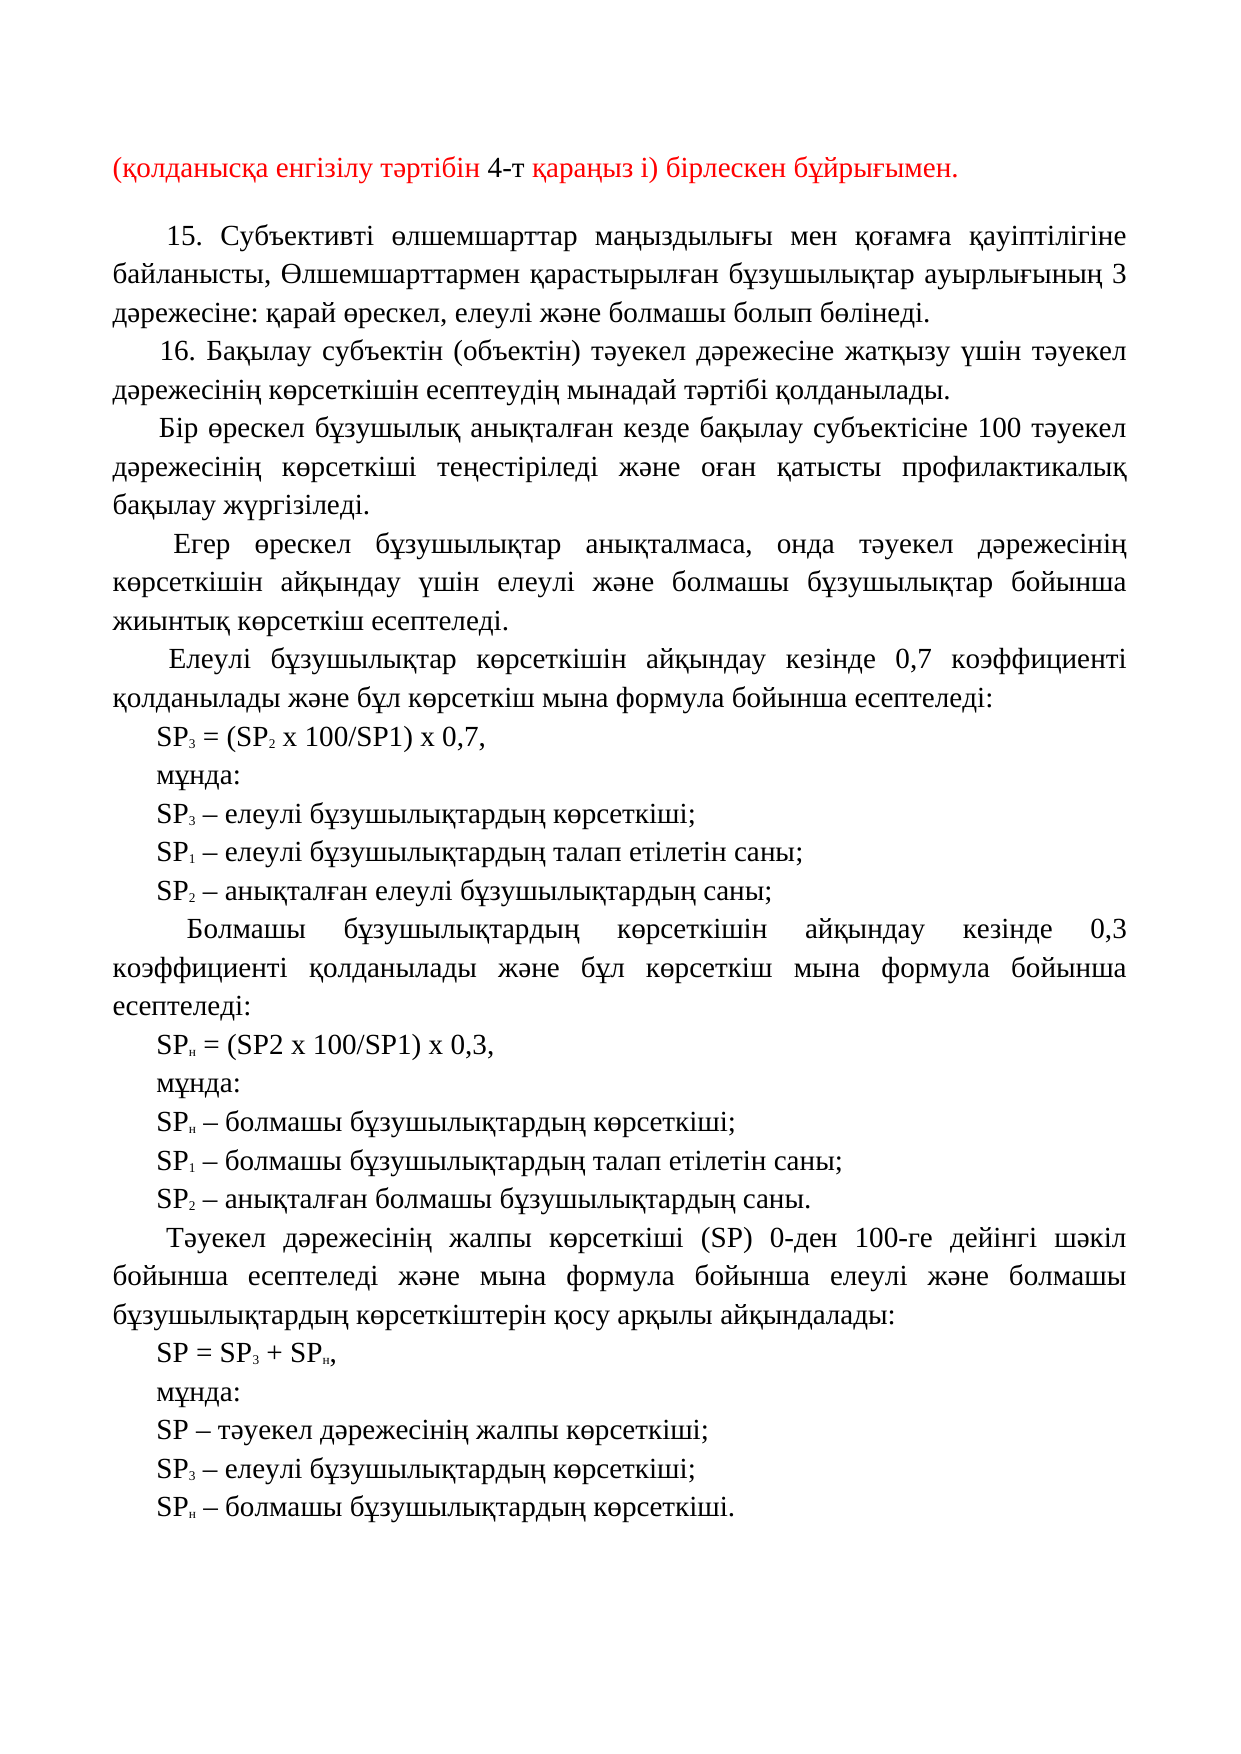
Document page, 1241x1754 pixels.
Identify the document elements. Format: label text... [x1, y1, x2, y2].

text SР – тәуекел дәрежесінің жалпы көрсеткіші; [112, 1412, 1128, 1446]
text SР1 – елеулі бұзушылықтардың талап етілетін саны; [112, 834, 1128, 868]
text SРн = (SР2 х 100/SР1) х 0,3, [112, 1027, 1128, 1061]
text SРн – болмашы бұзушылықтардың көрсеткіші. [112, 1489, 1128, 1523]
text SРн – болмашы бұзушылықтардың көрсеткіші; [112, 1104, 1128, 1138]
text SР1 – болмашы бұзушылықтардың талап етілетін саны; [112, 1143, 1128, 1176]
text 16. Бақылау субъектін (объектін) тәуекел дәрежесіне жатқызу үшін тәуекел дәрежесінің көрсеткішін есептеудің мынадай тәртібі қолданылады. [112, 333, 1128, 405]
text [112, 150, 1128, 214]
text Болмашы бұзушылықтардың көрсеткішін айқындау кезінде 0,3 коэффициенті қолданылады және бұл көрсеткіш мына формула бойынша есептеледі: [112, 911, 1128, 1022]
text Тәуекел дәрежесінің жалпы көрсеткіші (SР) 0-ден 100-ге дейінгі шәкіл бойынша есептеледі және мына формула бойынша елеулі және болмашы бұзушылықтардың көрсеткіштерін қосу арқылы айқындалады: [112, 1220, 1128, 1330]
text SР3 – елеулі бұзушылықтардың көрсеткіші; [112, 1451, 1128, 1484]
text 15. Субъективті өлшемшарттар маңыздылығы мен қоғамға қауіптілігіне байланысты, Өлшемшарттармен қарастырылған бұзушылықтар ауырлығының 3 дәрежесіне: қарай өрескел, елеулі және болмашы болып бөлінеді. [112, 218, 1128, 328]
text мұнда: [112, 757, 1128, 791]
text Бір өрескел бұзушылық анықталған кезде бақылау субъектісіне 100 тәуекел дәрежесінің көрсеткіші теңестіріледі және оған қатысты профилактикалық бақылау жүргізіледі. [112, 410, 1128, 521]
text SР3 – елеулі бұзушылықтардың көрсеткіші; [112, 796, 1128, 829]
text мұнда: [112, 1066, 1128, 1099]
text SР3 = (SР2 х 100/SР1) х 0,7, [112, 719, 1128, 752]
text Елеулі бұзушылықтар көрсеткішін айқындау кезінде 0,7 коэффициенті қолданылады және бұл көрсеткіш мына формула бойынша есептеледі: [112, 642, 1128, 714]
text SР2 – анықталған елеулі бұзушылықтардың саны; [112, 873, 1128, 906]
text мұнда: [112, 1374, 1128, 1407]
text SР = SР3 + SРн, [112, 1335, 1128, 1369]
text Егер өрескел бұзушылықтар анықталмаса, онда тәуекел дәрежесінің көрсеткішін айқындау үшін елеулі және болмашы бұзушылықтар бойынша жиынтық көрсеткіш есептеледі. [112, 526, 1128, 637]
text SР2 – анықталған болмашы бұзушылықтардың саны. [112, 1181, 1128, 1215]
